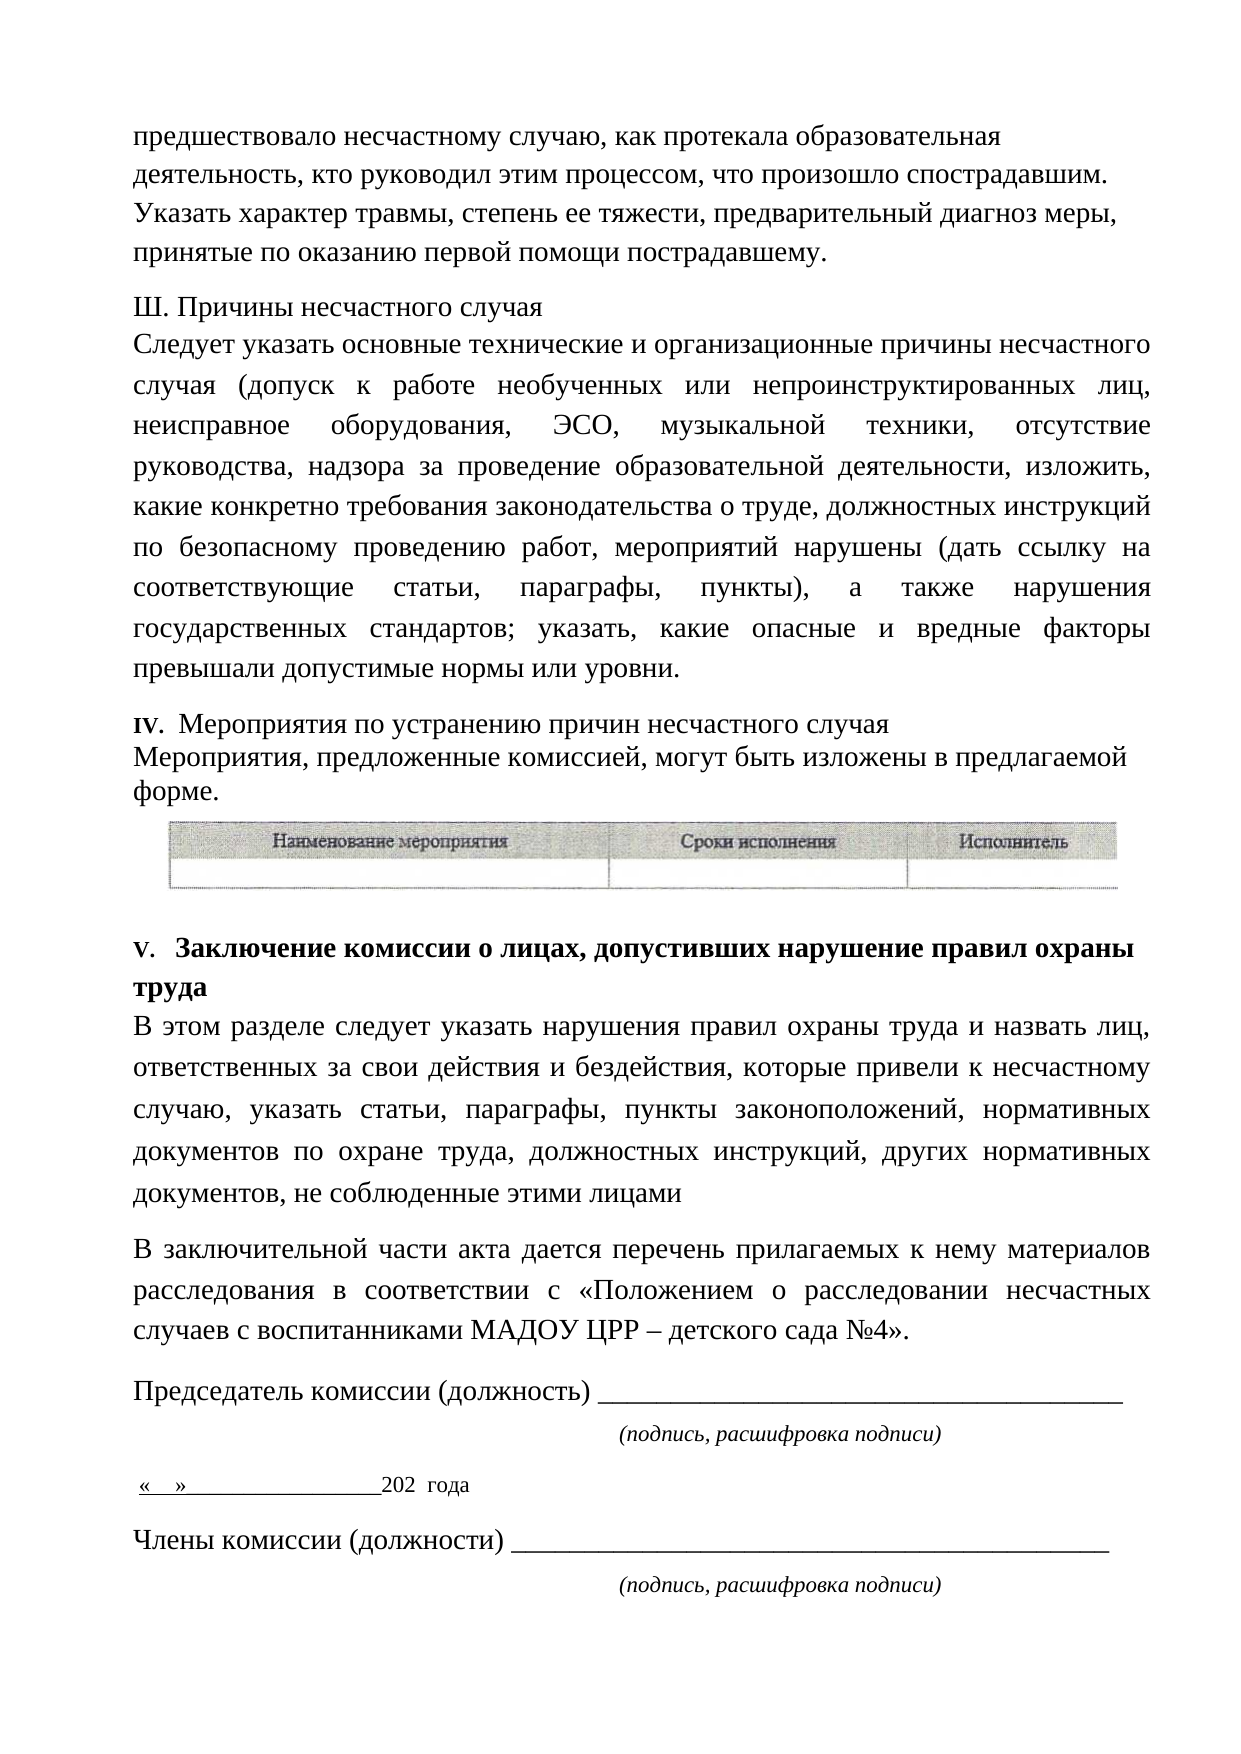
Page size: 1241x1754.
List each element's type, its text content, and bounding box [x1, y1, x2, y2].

picture [166, 821, 1118, 891]
text « »_________________202 года [133, 1471, 1152, 1497]
text (подпись, расшифровка подписи) [133, 1571, 1152, 1597]
text В заключительной части акта дается перечень прилагаемых к нему материалов расследования в соответствии с «Положением о расследовании несчастных случаев с воспитанниками МАДОУ ЦРР – детского сада №4». [133, 1232, 1152, 1346]
text Мероприятия, предложенные комиссией, могут быть изложены в предлагаемой форме. [133, 739, 1152, 806]
text Следует указать основные технические и организационные причины несчастного случая (допуск к работе необученных или непроинструктированных лиц, неисправное оборудования, ЭСО, музыкальной техники, отсутствие руководства, надзора за проведение образовательной деятельности, изложить, какие конкретно требования законодательства о труде, должностных инструкций по безопасному проведению работ, мероприятий нарушены (дать ссылку на соответствующие статьи, параграфы, пункты), а также нарушения государственных стандартов; указать, какие опасные и вредные факторы превышали допустимые нормы или уровни. [133, 326, 1152, 684]
text Ш. Причины несчастного случая [133, 289, 1152, 322]
text (подпись, расшифровка подписи) [133, 1420, 1152, 1446]
text Председатель комиссии (должность) ____________________________________ [133, 1373, 1152, 1407]
text Члены комиссии (должности) _________________________________________ [133, 1522, 1152, 1556]
list Заключение комиссии о лицах, допустивших нарушение правил охраны труда [133, 931, 1152, 1003]
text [133, 118, 1152, 267]
list Мероприятия по устранению причин несчастного случая [133, 706, 1152, 739]
text В этом разделе следует указать нарушения правил охраны труда и назвать лиц, ответственных за свои действия и бездействия, которые привели к несчастному случаю, указать статьи, параграфы, пункты законоположений, нормативных документов по охране труда, должностных инструкций, других нормативных документов, не соблюденные этими лицами [133, 1008, 1152, 1209]
